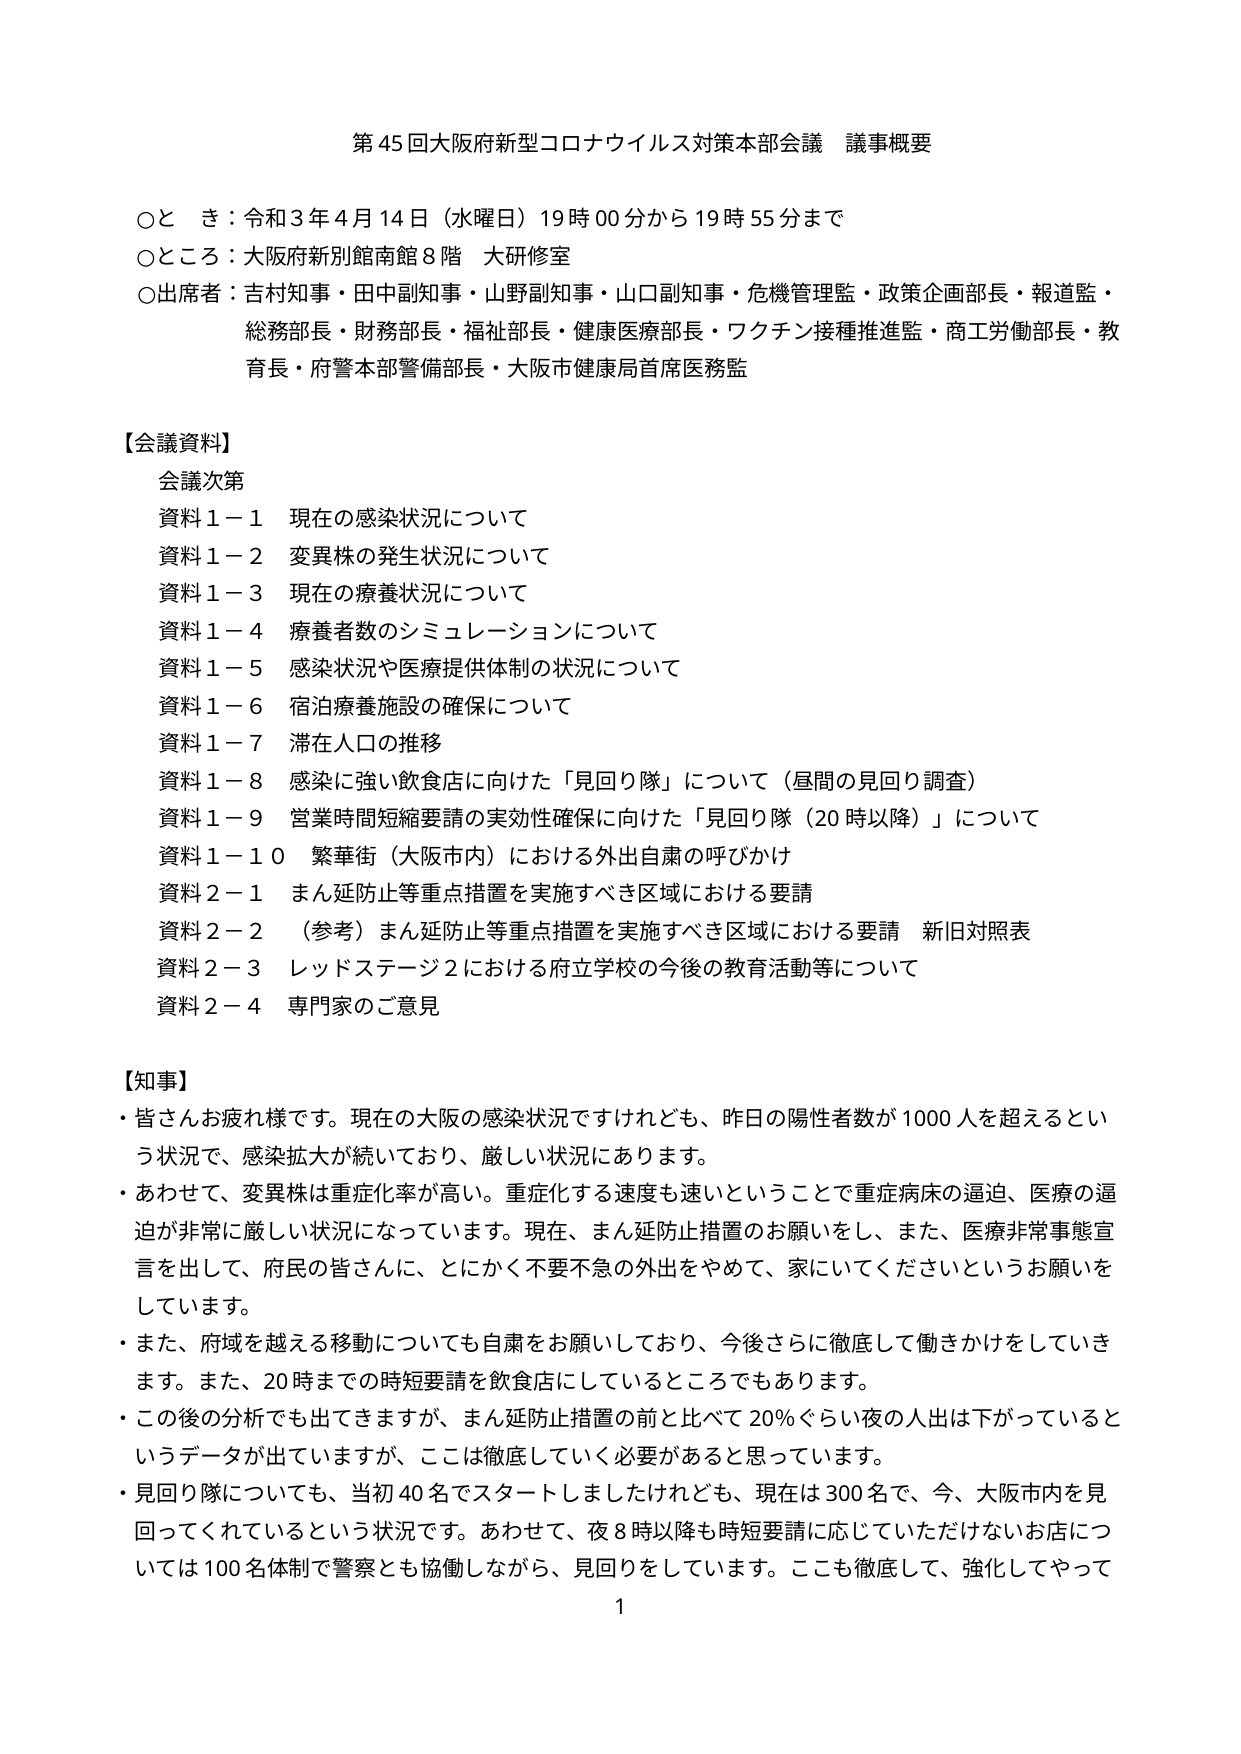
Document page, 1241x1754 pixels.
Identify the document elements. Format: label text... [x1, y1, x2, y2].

text 資料１－４ 療養者数のシミュレーションについて [147, 611, 1128, 648]
text ○ところ：大阪府新別館南館８階 大研修室 [136, 236, 1128, 273]
text 資料１－５ 感染状況や医療提供体制の状況について [147, 648, 1128, 686]
text 資料２－３ レッドステージ２における府立学校の今後の教育活動等について [112, 948, 1128, 986]
text ・この後の分析でも出てきますが、まん延防止措置の前と比べて20％ぐらい夜の人出は下がっているというデータが出ていますが、ここは徹底していく必要があると思っています。 [112, 1398, 1128, 1473]
text ・また、府域を越える移動についても自粛をお願いしており、今後さらに徹底して働きかけをしていきます。また、20時までの時短要請を飲食店にしているところでもあります。 [112, 1323, 1128, 1398]
text 会議次第 [136, 461, 1128, 498]
text 資料１－１０ 繁華街（大阪市内）における外出自粛の呼びかけ [147, 836, 1128, 873]
text 資料１－９ 営業時間短縮要請の実効性確保に向けた「見回り隊（20 時以降）」について [147, 798, 1128, 836]
text 【会議資料】 [112, 423, 1128, 461]
text 資料２－１ まん延防止等重点措置を実施すべき区域における要請 [147, 873, 1128, 911]
text ・皆さんお疲れ様です。現在の大阪の感染状況ですけれども、昨日の陽性者数が1000人を超えるという状況で、感染拡大が続いており、厳しい状況にあります。 [112, 1098, 1128, 1173]
text ・あわせて、変異株は重症化率が高い。重症化する速度も速いということで重症病床の逼迫、医療の逼迫が非常に厳しい状況になっています。現在、まん延防止措置のお願いをし、また、医療非常事態宣言を出して、府民の皆さんに、とにかく不要不急の外出をやめて、家にいてくださいというお願いをしています。 [112, 1173, 1128, 1323]
text 資料１－３ 現在の療養状況について [147, 573, 1128, 611]
text 第45回大阪府新型コロナウイルス対策本部会議 議事概要 [134, 123, 1128, 161]
text 【知事】 [112, 1061, 1128, 1098]
text 資料１－８ 感染に強い飲食店に向けた「見回り隊」について（昼間の見回り調査） [147, 761, 1128, 798]
text ○と き：令和３年４月14日（水曜日）19時00分から19時55分まで [136, 198, 1128, 236]
text ○出席者：吉村知事・田中副知事・山野副知事・山口副知事・危機管理監・政策企画部長・報道監・総務部長・財務部長・福祉部長・健康医療部長・ワクチン接種推進監・商工労働部長・教育長・府警本部警備部長・大阪市健康局首席医務監 [137, 273, 1128, 386]
text 資料１－６ 宿泊療養施設の確保について [147, 686, 1128, 723]
text 資料２－４ 専門家のご意見 [112, 986, 1128, 1023]
text 資料１－１ 現在の感染状況について [147, 498, 1128, 536]
text 資料１－７ 滞在人口の推移 [147, 723, 1128, 761]
text 資料２－２ （参考）まん延防止等重点措置を実施すべき区域における要請 新旧対照表 [147, 911, 1128, 948]
text 資料１－２ 変異株の発生状況について [147, 536, 1128, 573]
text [112, 1473, 1128, 1586]
